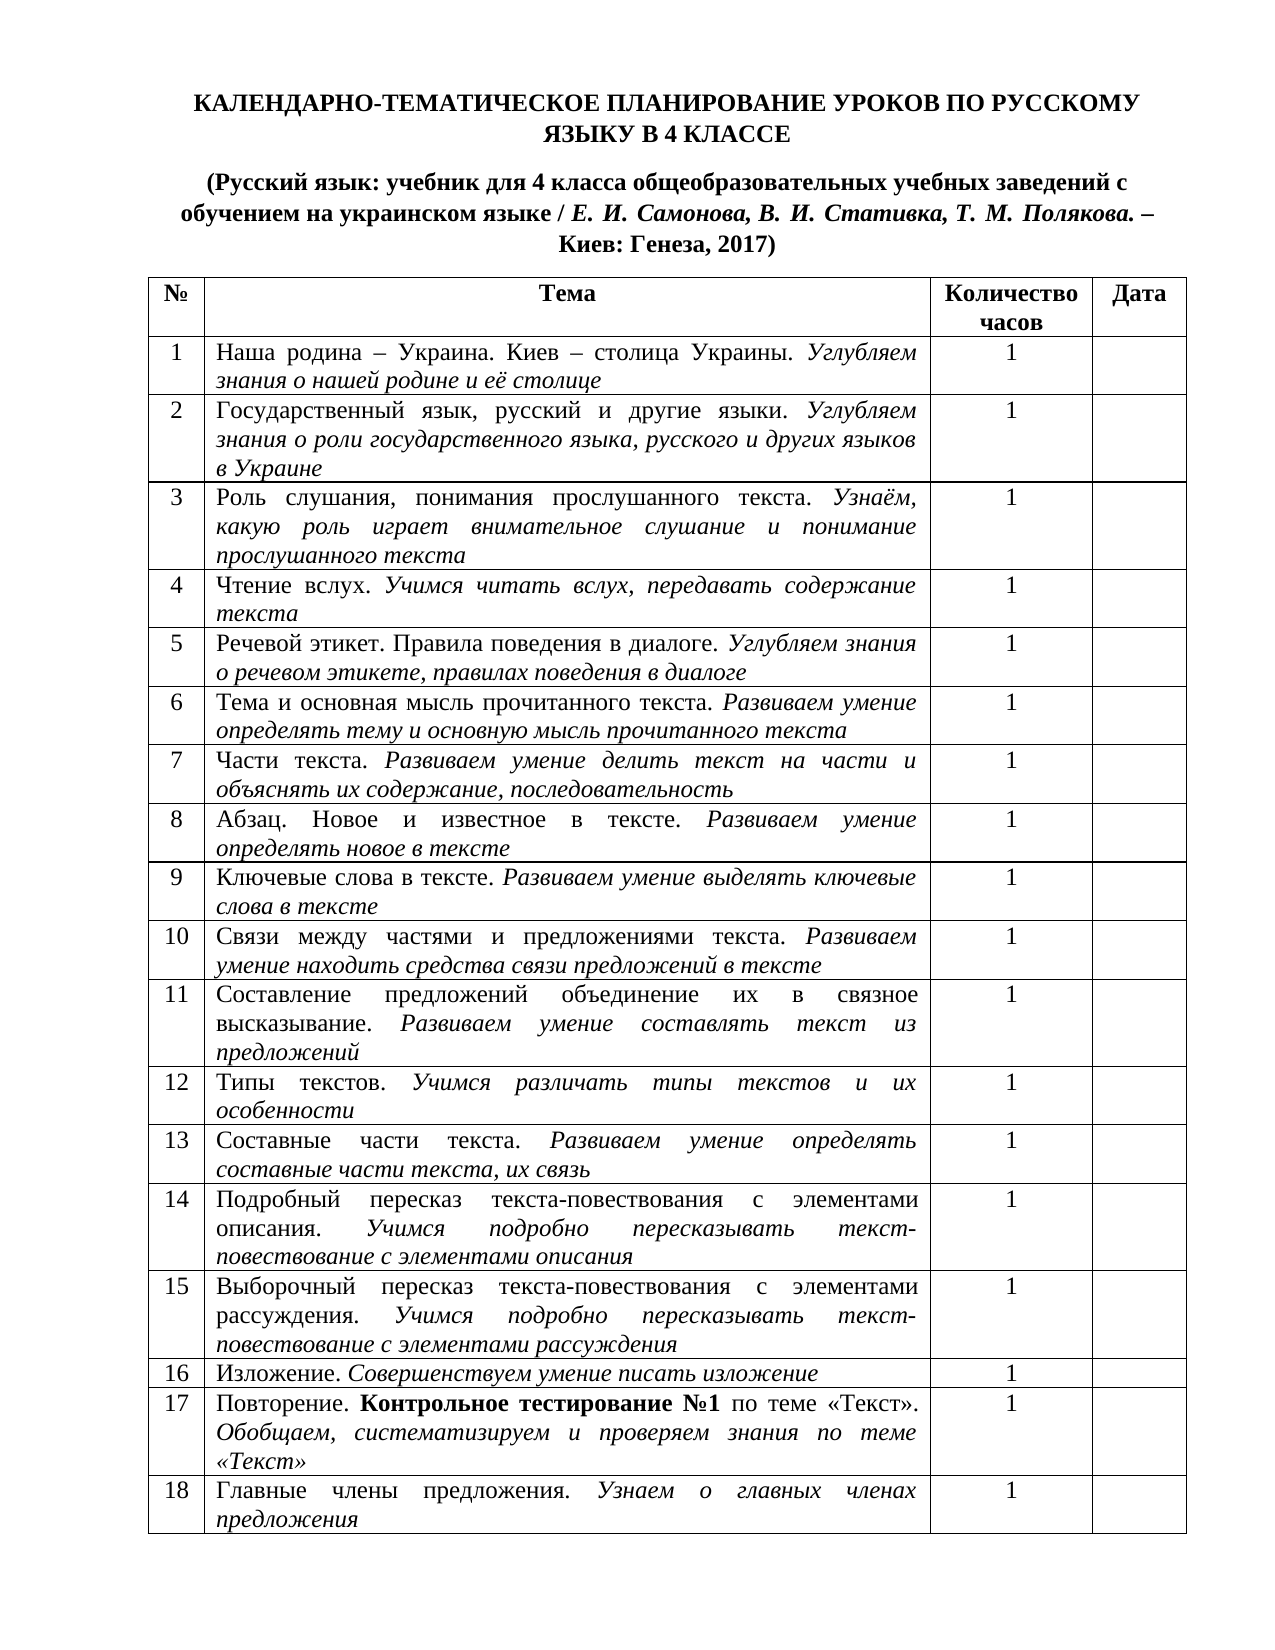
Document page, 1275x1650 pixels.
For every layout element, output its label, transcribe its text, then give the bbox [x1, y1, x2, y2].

table_cell [1093, 1184, 1186, 1270]
text КАЛЕНДАРНО-ТЕМАТИЧЕСКОЕ ПЛАНИРОВАНИЕ УРОКОВ ПО РУССКОМУ ЯЗЫКУ В 4 КЛАССЕ [148, 88, 1186, 148]
table_cell 6 [149, 687, 204, 744]
table_cell 12 [149, 1067, 204, 1124]
table_cell 1 [931, 921, 1092, 978]
table_cell 1 [931, 1125, 1092, 1183]
table_cell Главные члены предложения. Узнаем о главных членах предложения [205, 1476, 930, 1533]
table_header Тема [205, 278, 930, 336]
table_cell Типы текстов. Учимся различать типы текстов и их особенности [205, 1067, 930, 1124]
table_cell 1 [931, 395, 1092, 481]
table_cell [1093, 1271, 1186, 1357]
table_cell [1093, 980, 1186, 1066]
table_cell [1093, 1476, 1186, 1533]
table_cell 1 [931, 1359, 1092, 1387]
table_cell 1 [931, 745, 1092, 803]
table_cell 1 [931, 1271, 1092, 1357]
table_cell 9 [149, 863, 204, 920]
table_cell 7 [149, 745, 204, 803]
table_cell 16 [149, 1359, 204, 1387]
table_cell [1093, 1359, 1186, 1387]
table_cell Роль слушания, понимания прослушанного текста. Узнаём, какую роль играет внимательное слушание и понимание прослушанного текста [205, 483, 930, 569]
table_cell Изложение. Совершенствуем умение писать изложение [205, 1359, 930, 1387]
table_cell 15 [149, 1271, 204, 1357]
table_cell Чтение вслух. Учимся читать вслух, передавать содержание текста [205, 570, 930, 627]
table_cell 1 [931, 483, 1092, 569]
table_cell 1 [931, 1067, 1092, 1124]
table_cell 1 [931, 804, 1092, 861]
table_cell Наша родина – Украина. Киев – столица Украины. Углубляем знания о нашей родине и её столице [205, 337, 930, 394]
table_cell Составление предложений объединение их в связное высказывание. Развиваем умение составлять текст из предложений [205, 980, 930, 1066]
table_cell 2 [149, 395, 204, 481]
table_cell 13 [149, 1125, 204, 1183]
table_cell 14 [149, 1184, 204, 1270]
table_cell 1 [931, 1388, 1092, 1474]
table_cell 18 [149, 1476, 204, 1533]
table_cell Абзац. Новое и известное в тексте. Развиваем умение определять новое в тексте [205, 804, 930, 861]
table_cell 1 [931, 687, 1092, 744]
table_cell [1093, 483, 1186, 569]
table_cell Тема и основная мысль прочитанного текста. Развиваем умение определять тему и основную мысль прочитанного текста [205, 687, 930, 744]
table_header № [149, 278, 204, 336]
table_cell 1 [931, 628, 1092, 686]
table_cell [1093, 395, 1186, 481]
table_cell 11 [149, 980, 204, 1066]
table_cell Ключевые слова в тексте. Развиваем умение выделять ключевые слова в тексте [205, 863, 930, 920]
table_cell 1 [149, 337, 204, 394]
table_cell [1093, 745, 1186, 803]
table_header Количество часов [931, 278, 1092, 336]
table_cell 8 [149, 804, 204, 861]
table_cell Государственный язык, русский и другие языки. Углубляем знания о роли государственного языка, русского и других языков в Украине [205, 395, 930, 481]
table_cell 1 [931, 337, 1092, 394]
table_cell Выборочный пересказ текста-повествования с элементами рассуждения. Учимся подробно пересказывать текст-повествование с элементами рассуждения [205, 1271, 930, 1357]
table_header Дата [1093, 278, 1186, 336]
table_cell Речевой этикет. Правила поведения в диалоге. Углубляем знания о речевом этикете, правилах поведения в диалоге [205, 628, 930, 686]
table_cell Подробный пересказ текста-повествования с элементами описания. Учимся подробно пересказывать текст-повествование с элементами описания [205, 1184, 930, 1270]
table_cell Связи между частями и предложениями текста. Развиваем умение находить средства связи предложений в тексте [205, 921, 930, 978]
table_cell 5 [149, 628, 204, 686]
table_cell [1093, 863, 1186, 920]
table_cell 1 [931, 863, 1092, 920]
table_cell 17 [149, 1388, 204, 1474]
table_cell [1093, 1067, 1186, 1124]
text (Русский язык: учебник для 4 класса общеобразовательных учебных заведений с обучением на украинском языке / Е. И. Самонова, В. И. Стативка, Т. М. Полякова. – Киев: Генеза, 2017) [148, 167, 1186, 258]
table_cell 10 [149, 921, 204, 978]
table_cell [1093, 687, 1186, 744]
table_cell Части текста. Развиваем умение делить текст на части и объяснять их содержание, последовательность [205, 745, 930, 803]
table_cell Составные части текста. Развиваем умение определять составные части текста, их связь [205, 1125, 930, 1183]
table_cell [1093, 570, 1186, 627]
table_cell 1 [931, 1184, 1092, 1270]
table_cell 1 [931, 1476, 1092, 1533]
table_cell [1093, 921, 1186, 978]
table_cell Повторение. Контрольное тестирование №1 по теме «Текст». Обобщаем, систематизируем и проверяем знания по теме «Текст» [205, 1388, 930, 1474]
table_cell [1093, 337, 1186, 394]
table_cell [1093, 1388, 1186, 1474]
table_cell 1 [931, 570, 1092, 627]
table_cell [1093, 1125, 1186, 1183]
table_cell [1093, 628, 1186, 686]
table_cell 1 [931, 980, 1092, 1066]
table_cell [1093, 804, 1186, 861]
table_cell 3 [149, 483, 204, 569]
table_cell 4 [149, 570, 204, 627]
